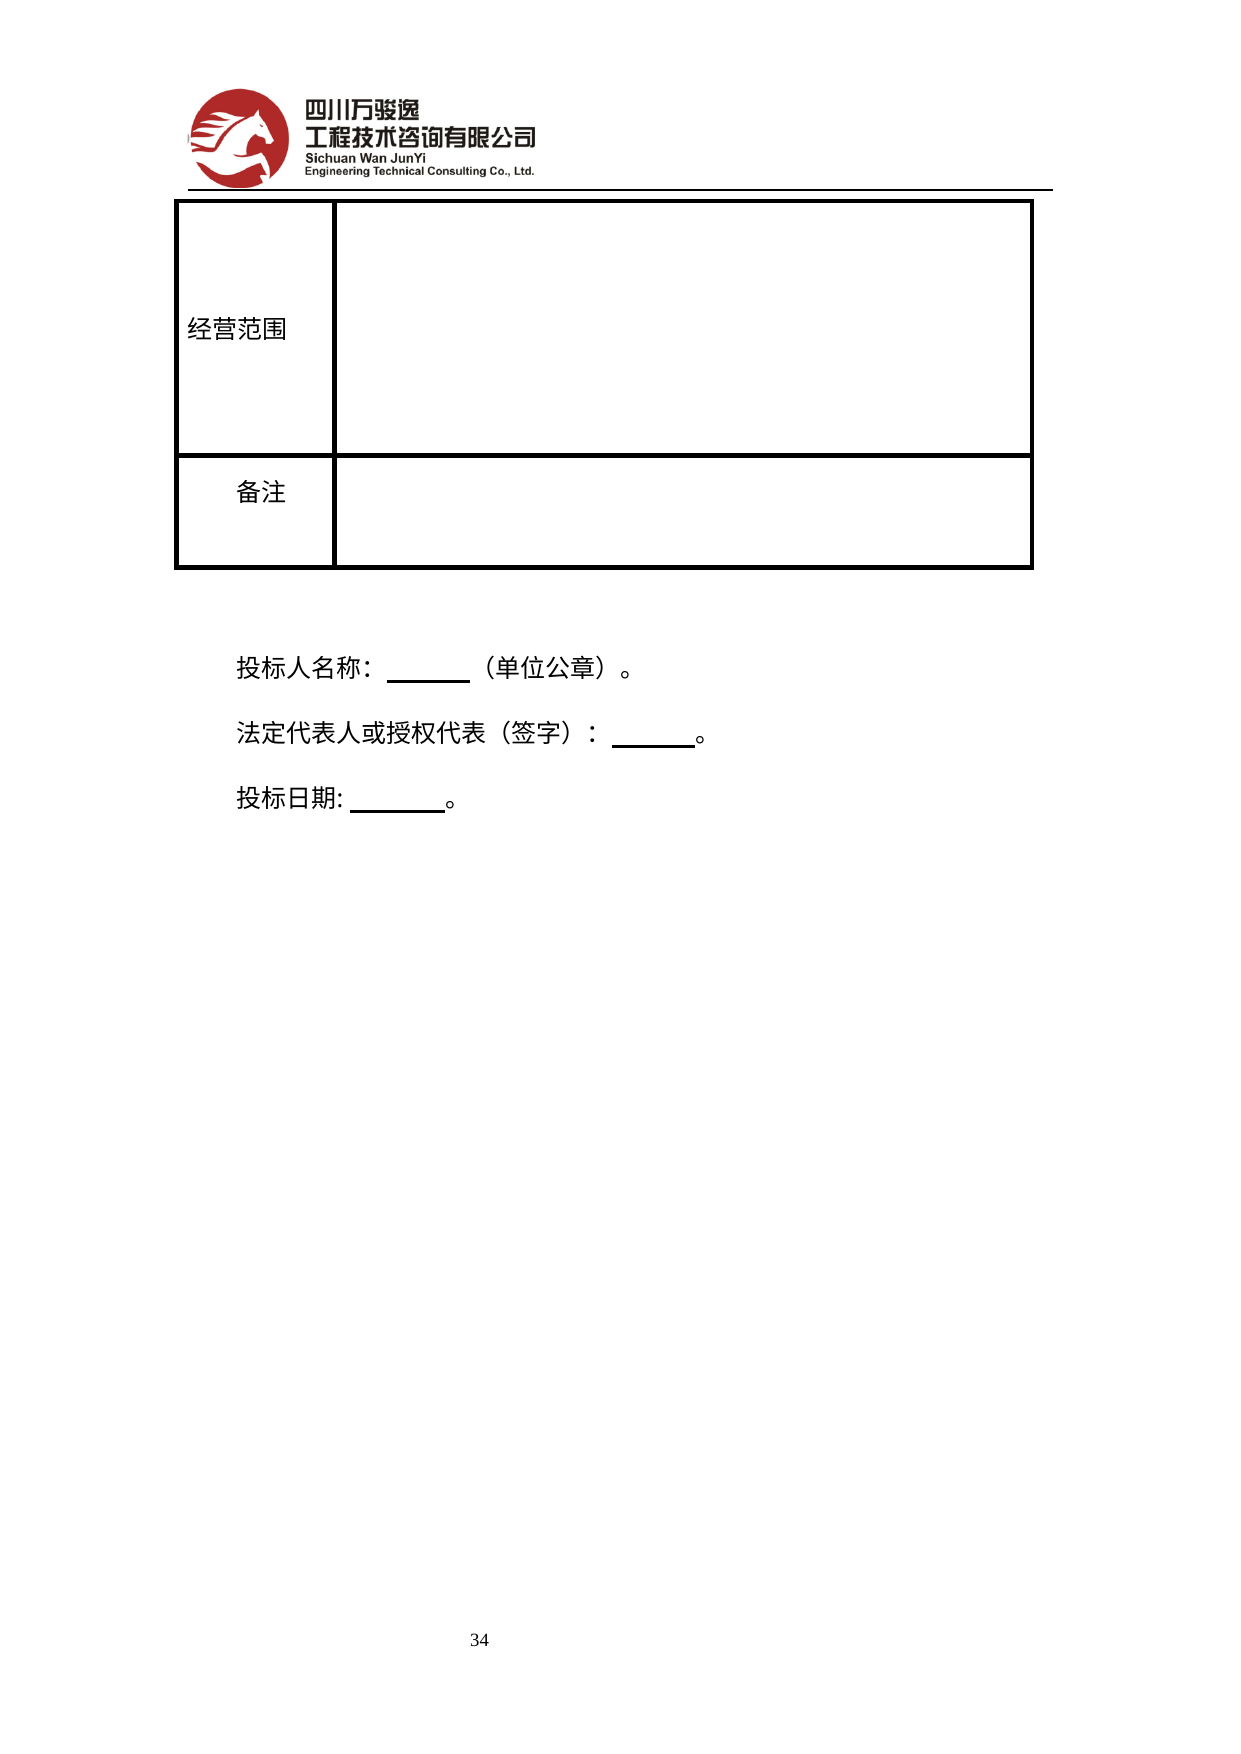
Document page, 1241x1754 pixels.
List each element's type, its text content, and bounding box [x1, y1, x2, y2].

table_cell 经营范围 [179, 203, 332, 453]
table_cell [337, 458, 1030, 565]
text 投标日期: 。 [187, 764, 1053, 829]
table_cell [337, 203, 1030, 453]
table_cell 备注 [179, 458, 332, 565]
text 投标人名称： （单位公章）。 [187, 634, 1053, 699]
picture [187, 88, 536, 188]
text 法定代表人或授权代表（签字）： 。 [187, 699, 1053, 764]
